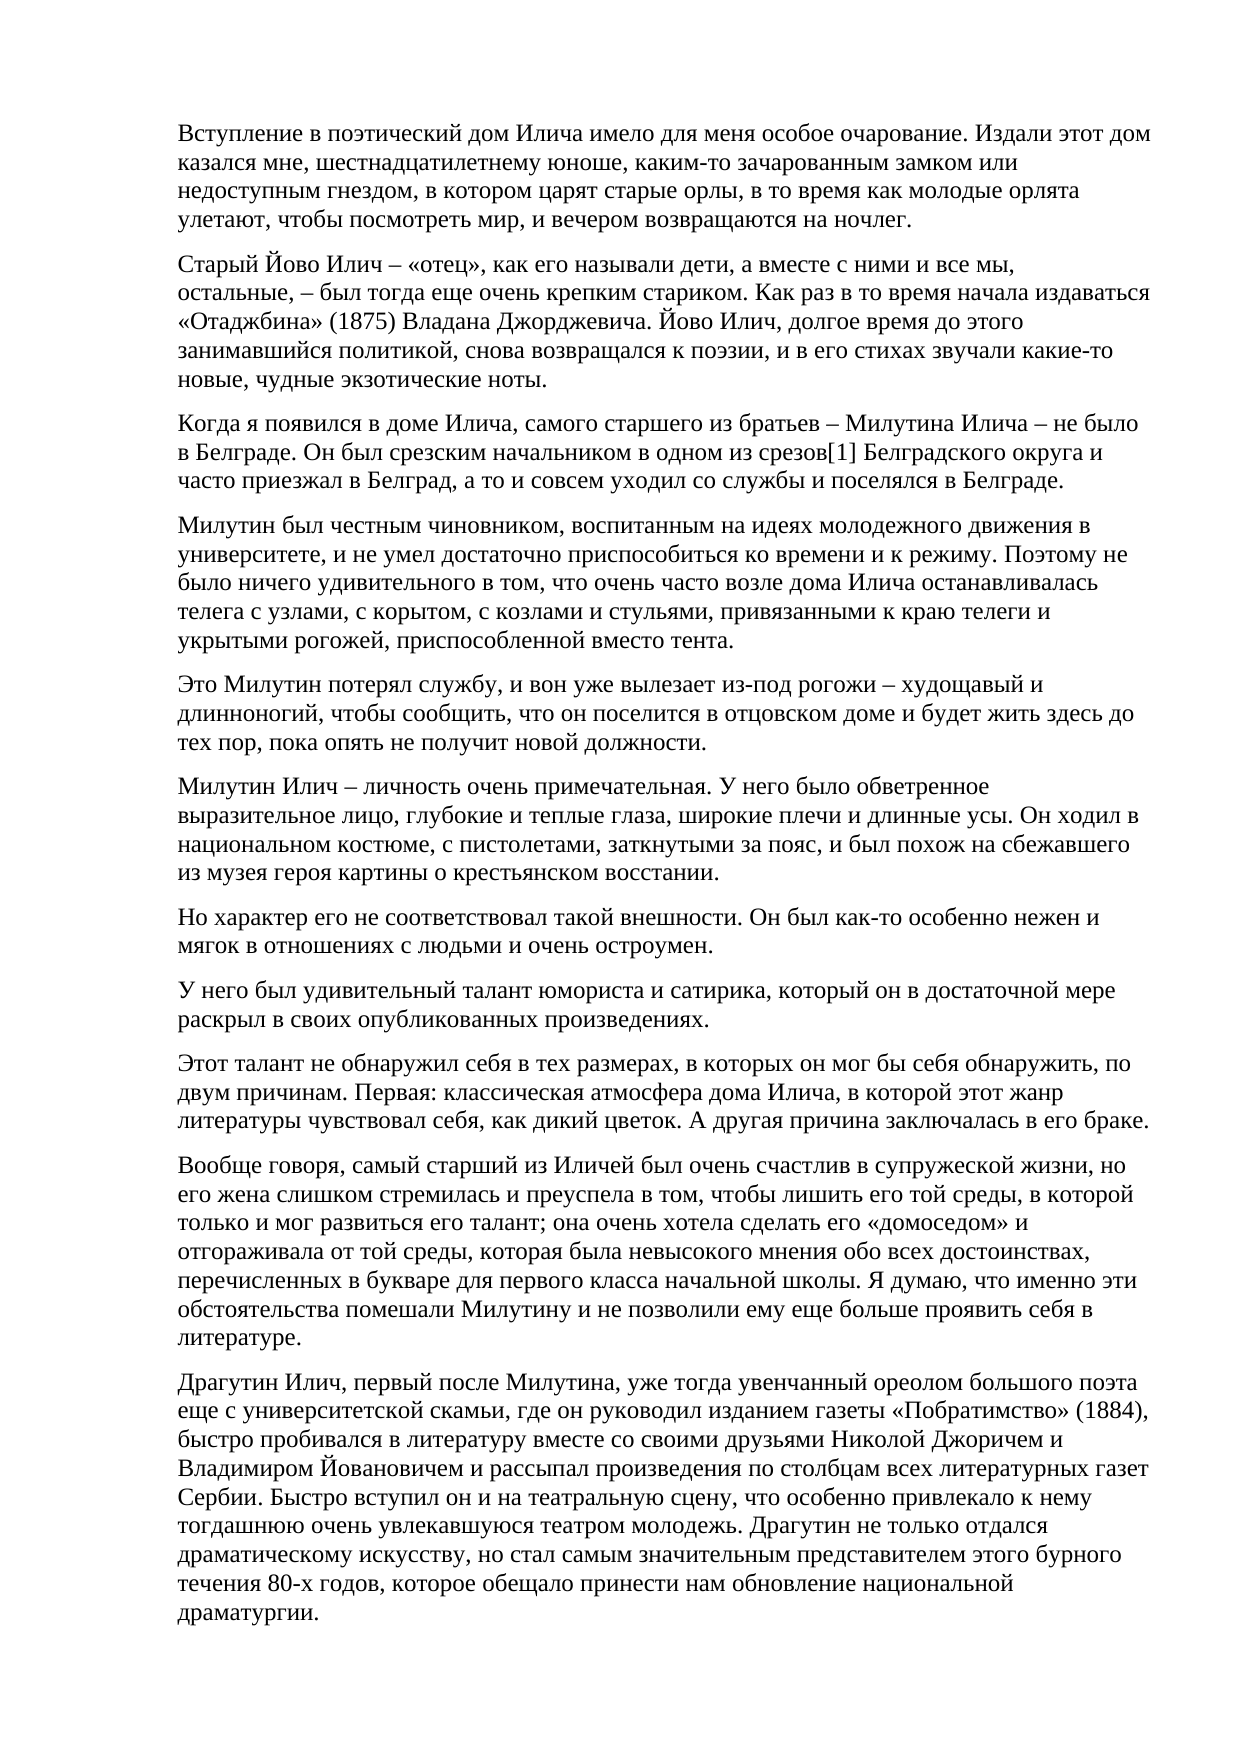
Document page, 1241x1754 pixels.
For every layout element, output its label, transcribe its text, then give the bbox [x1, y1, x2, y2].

text Милутин был честным чиновником, воспитанным на идеях молодежного движения в университете, и не умел достаточно приспособиться ко времени и к режиму. Поэтому не было ничего удивительного в том, что очень часто возле дома Илича останавливалась телега с узлами, с корытом, с козлами и стульями, привязанными к краю телеги и укрытыми рогожей, приспособленной вместо тента. [177, 510, 1152, 654]
text Драгутин Илич, первый после Милутина, уже тогда увенчанный ореолом большого поэта еще с университетской скамьи, где он руководил изданием газеты «Побратимство» (1884), быстро пробивался в литературу вместе со своими друзьями Николой Джоричем и Владимиром Йовановичем и рассыпал произведения по столбцам всех литературных газет Сербии. Быстро вступил он и на театральную сцену, что особенно привлекало к нему тогдашнюю очень увлекавшуюся театром молодежь. Драгутин не только отдался драматическому искусству, но стал самым значительным представителем этого бурного течения 80-х годов, которое обещало принести нам обновление национальной драматургии. [177, 1367, 1152, 1626]
text У него был удивительный талант юмориста и сатирика, который он в достаточной мере раскрыл в своих опубликованных произведениях. [177, 975, 1152, 1032]
text Это Милутин потерял службу, и вон уже вылезает из-под рогожи – худощавый и длинноногий, чтобы сообщить, что он поселится в отцовском доме и будет жить здесь до тех пор, пока опять не получит новой должности. [177, 669, 1152, 756]
text Но характер его не соответствовал такой внешности. Он был как-то особенно нежен и мягок в отношениях с людьми и очень остроумен. [177, 902, 1152, 959]
text Вообще говоря, самый старший из Иличей был очень счастлив в супружеской жизни, но его жена слишком стремилась и преуспела в том, чтобы лишить его той среды, в которой только и мог развиться его талант; она очень хотела сделать его «домоседом» и отгораживала от той среды, которая была невысокого мнения обо всех достоинствах, перечисленных в букваре для первого класса начальной школы. Я думаю, что именно эти обстоятельства помешали Милутину и не позволили ему еще больше проявить себя в литературе. [177, 1150, 1152, 1351]
text Когда я появился в доме Илича, самого старшего из братьев – Милутина Илича – не было в Белграде. Он был срезским начальником в одном из срезов[1] Белградского округа и часто приезжал в Белград, а то и совсем уходил со службы и поселялся в Белграде. [177, 408, 1152, 494]
text Милутин Илич – личность очень примечательная. У него было обветренное выразительное лицо, глубокие и теплые глаза, широкие плечи и длинные усы. Он ходил в национальном костюме, с пистолетами, заткнутыми за пояс, и был похож на сбежавшего из музея героя картины о крестьянском восстании. [177, 771, 1152, 886]
text Этот талант не обнаружил себя в тех размерах, в которых он мог бы себя обнаружить, по двум причинам. Первая: классическая атмосфера дома Илича, в которой этот жанр литературы чувствовал себя, как дикий цветок. А другая причина заключалась в его браке. [177, 1048, 1152, 1134]
text Старый Йово Илич – «отец», как его называли дети, а вместе с ними и все мы, остальные, – был тогда еще очень крепким стариком. Как раз в то время начала издаваться «Отаджбина» (1875) Владана Джорджевича. Йово Илич, долгое время до этого занимавшийся политикой, снова возвращался к поэзии, и в его стихах звучали какие-то новые, чудные экзотические ноты. [177, 249, 1152, 392]
text Вступление в поэтический дом Илича имело для меня особое очарование. Издали этот дом казался мне, шестнадцатилетнему юноше, каким-то зачарованным замком или недоступным гнездом, в котором царят старые орлы, в то время как молодые орлята улетают, чтобы посмотреть мир, и вечером возвращаются на ночлег. [177, 118, 1152, 233]
